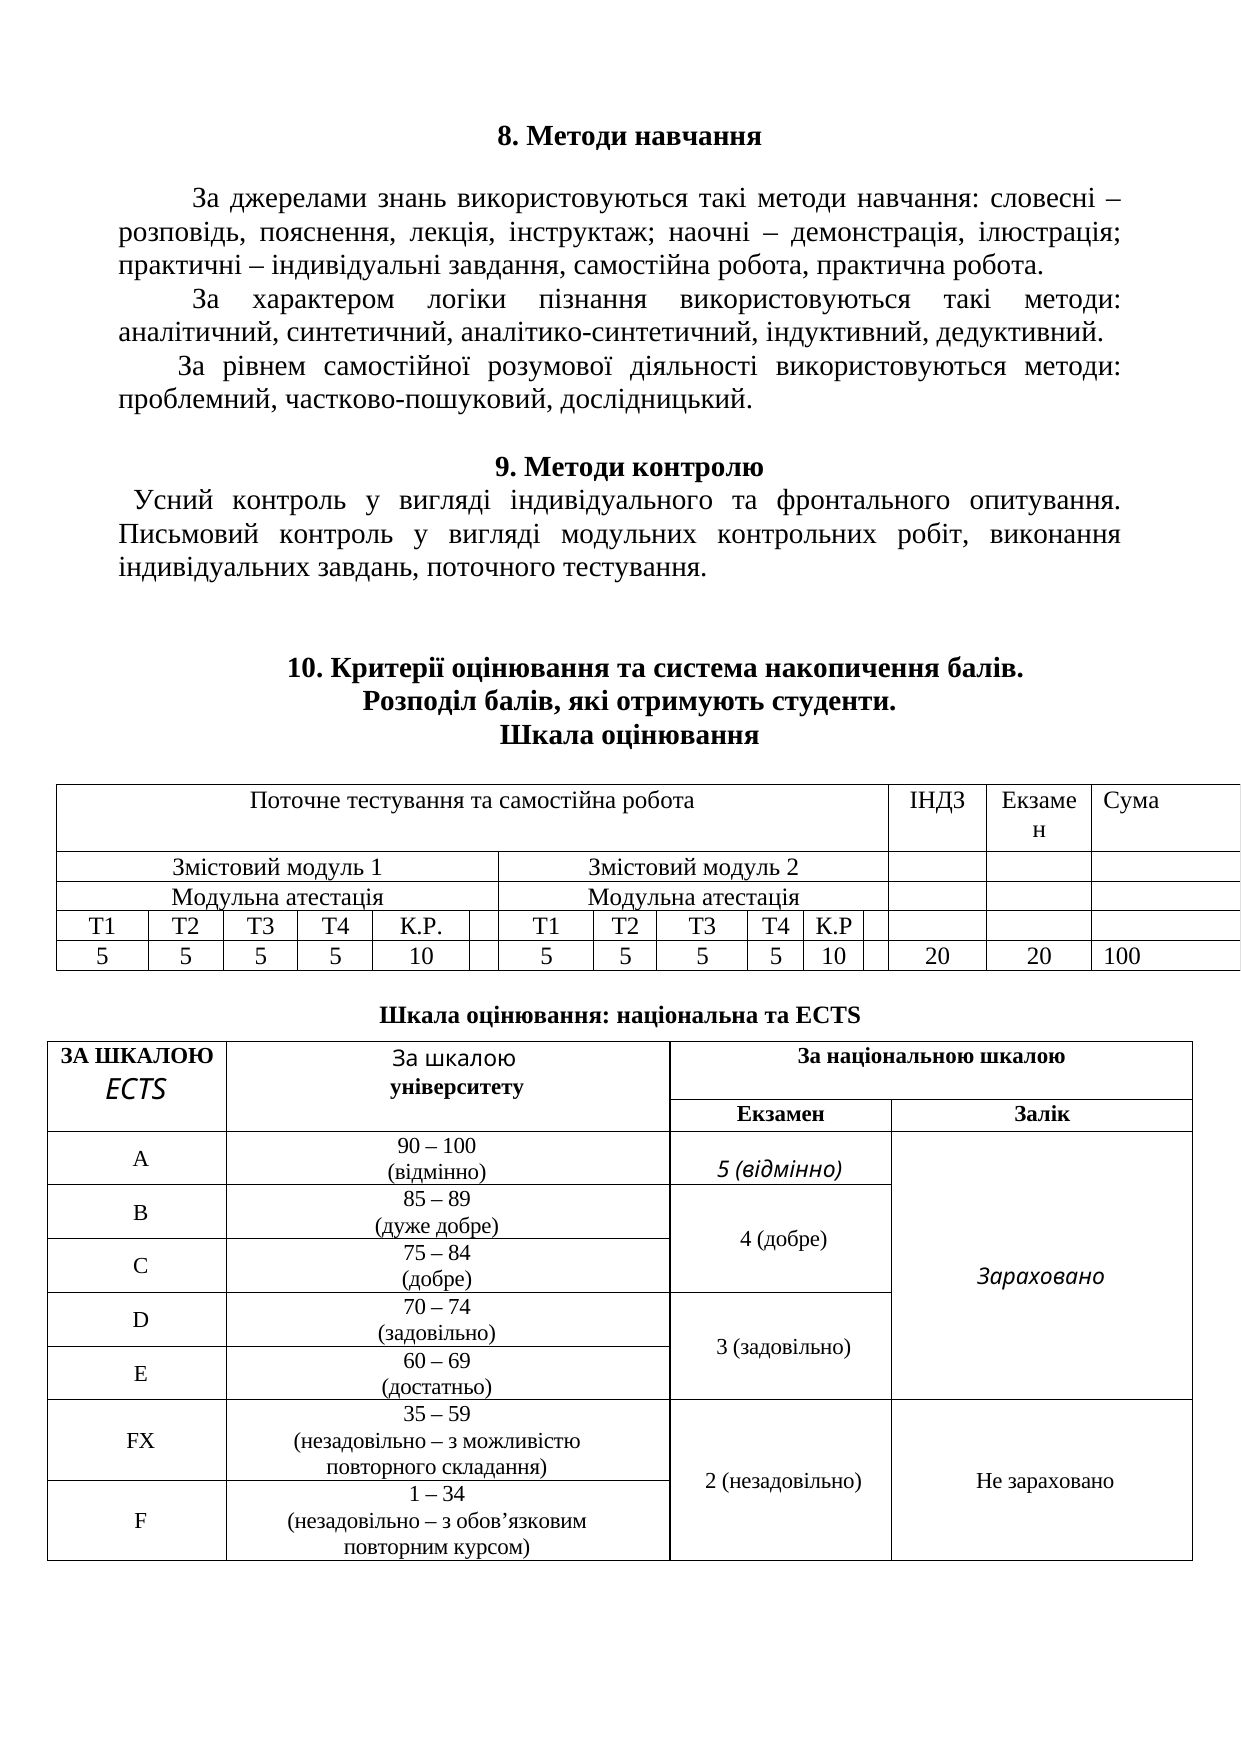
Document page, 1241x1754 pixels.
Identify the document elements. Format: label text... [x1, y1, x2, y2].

table_cell 20 [987, 941, 1091, 970]
table_cell C [48, 1239, 226, 1292]
table_cell 5 (відмінно) [671, 1132, 891, 1184]
table_cell Залік [892, 1100, 1192, 1131]
table_cell 60 – 69 (достатньо) [227, 1347, 669, 1399]
table_cell Т2 [149, 911, 223, 940]
table_cell Екзамен [671, 1100, 891, 1131]
table_cell F [48, 1481, 226, 1559]
table_cell Не зараховано [892, 1400, 1192, 1559]
table_cell 1 – 34 (незадовільно – з обов’язковим повторним курсом) [227, 1481, 669, 1559]
table_cell Т1 [57, 911, 148, 940]
text Розподіл балів, які отримують студенти. [133, 683, 1122, 717]
table_cell 10 [373, 941, 469, 970]
table_cell 5 [57, 941, 148, 970]
table_header За шкалою університету [227, 1042, 669, 1131]
table_cell К.Р [804, 911, 863, 940]
table_cell [1092, 852, 1240, 881]
table_cell 5 [224, 941, 297, 970]
table_cell 5 [499, 941, 593, 970]
table_cell [889, 911, 986, 940]
table_header За шкалою ECTS [48, 1042, 226, 1131]
table_cell [1092, 911, 1240, 940]
table_header Екзамен [987, 785, 1091, 851]
table_header Сума [1092, 785, 1240, 851]
table_cell 90 – 100 (відмінно) [227, 1132, 669, 1184]
text За характером логіки пізнання використовуються такі методи: аналітичний, синтетичний, аналітико-синтетичний, індуктивний, дедуктивний. [118, 281, 1122, 348]
text За джерелами знань використовуються такі методи навчання: словесні – розповідь, пояснення, лекція, інструктаж; наочні – демонстрація, ілюстрація; практичні – індивідуальні завдання, самостійна робота, практична робота. [118, 180, 1122, 281]
table_cell 5 [298, 941, 372, 970]
table_cell [987, 882, 1091, 910]
table_cell Т4 [298, 911, 372, 940]
table_header Поточне тестування та самостійна робота [57, 785, 888, 851]
table_cell К.Р. [373, 911, 469, 940]
text 9. Методи контролю [133, 449, 1122, 482]
table_cell 2 (незадовільно) [671, 1400, 891, 1559]
table_cell [864, 911, 888, 940]
table_cell Т2 [594, 911, 656, 940]
table_cell [987, 911, 1091, 940]
table_cell [864, 941, 888, 970]
table_header За національною шкалою [671, 1042, 1192, 1099]
table_cell [1092, 882, 1240, 910]
text Шкала оцінювання: національна та ECTS [118, 1000, 1122, 1028]
table_cell E [48, 1347, 226, 1399]
table_cell 4 (добре) [671, 1185, 891, 1292]
table_cell [889, 882, 986, 910]
text 8. Методи навчання [133, 118, 1122, 152]
table_cell Модульна атестація [57, 882, 498, 910]
table_cell Модульна атестація [499, 882, 888, 910]
table_cell 20 [889, 941, 986, 970]
table_cell Зараховано [892, 1132, 1192, 1399]
table_cell 10 [804, 941, 863, 970]
table_cell [889, 852, 986, 881]
text 10. Критерії оцінювання та система накопичення балів. [133, 650, 1122, 683]
table_cell 5 [657, 941, 747, 970]
table_header ІНДЗ [889, 785, 986, 851]
table_cell [470, 911, 498, 940]
text Шкала оцінювання [133, 717, 1122, 751]
table_cell A [48, 1132, 226, 1184]
table_cell 5 [149, 941, 223, 970]
table_cell D [48, 1293, 226, 1346]
table_cell Т3 [224, 911, 297, 940]
table_cell Змістовий модуль 1 [57, 852, 498, 881]
table_cell [987, 852, 1091, 881]
table_cell [470, 941, 498, 970]
table_cell 75 – 84 (добре) [227, 1239, 669, 1292]
table_cell B [48, 1185, 226, 1238]
table_cell 85 – 89 (дуже добре) [227, 1185, 669, 1238]
table_cell 5 [748, 941, 803, 970]
table_cell Т1 [499, 911, 593, 940]
table_cell 100 [1092, 941, 1240, 970]
table_cell 70 – 74 (задовільно) [227, 1293, 669, 1346]
table_cell Т3 [657, 911, 747, 940]
table_cell 35 – 59 (незадовільно – з можливістю повторного складання) [227, 1400, 669, 1479]
table_cell Змістовий модуль 2 [499, 852, 888, 881]
table_cell 5 [594, 941, 656, 970]
text За рівнем самостійної розумової діяльності використовуються методи: проблемний, частково-пошуковий, дослідницький. [118, 348, 1122, 415]
table_cell FX [48, 1400, 226, 1479]
text Усний контроль у вигляді індивідуального та фронтального опитування. Письмовий контроль у вигляді модульних контрольних робіт, виконання індивідуальних завдань, поточного тестування. [118, 482, 1122, 583]
table_cell Т4 [748, 911, 803, 940]
table_cell 3 (задовільно) [671, 1293, 891, 1399]
